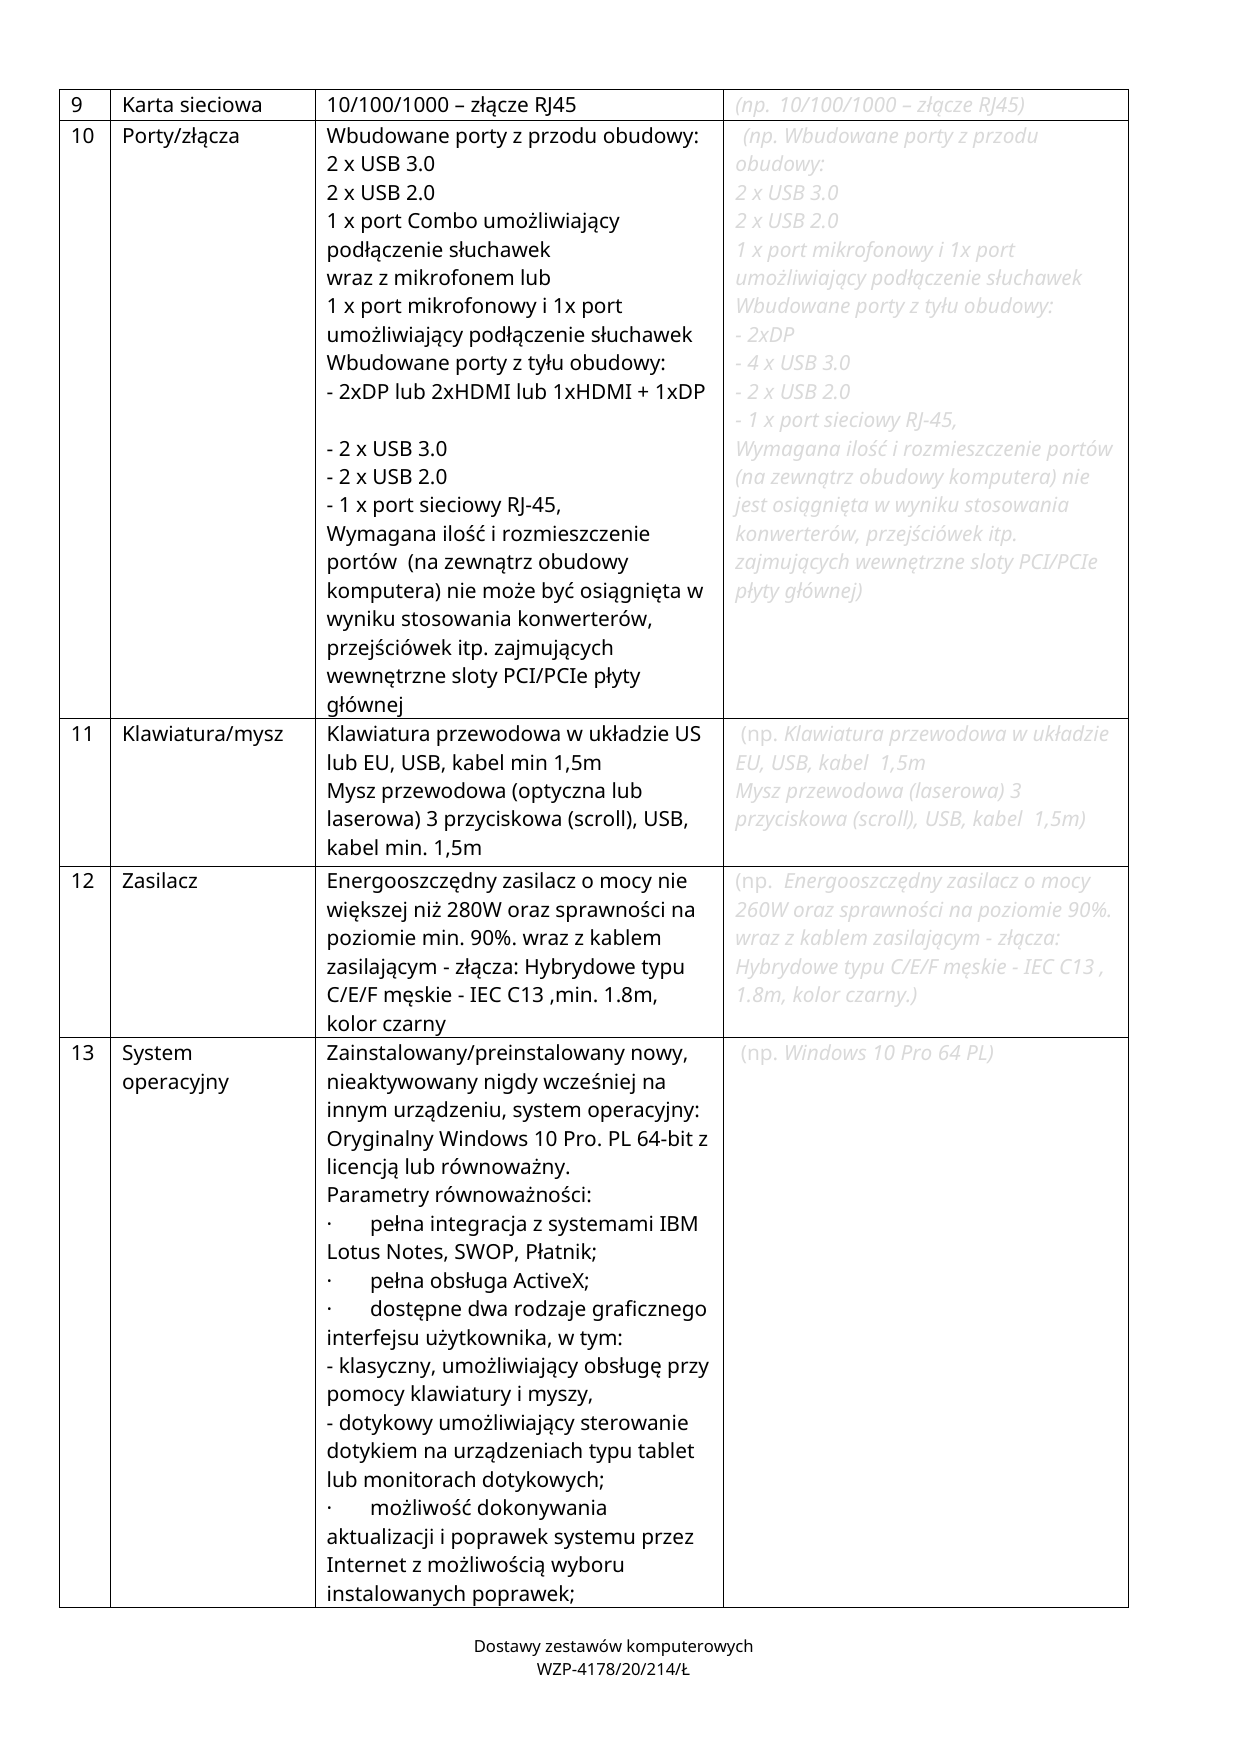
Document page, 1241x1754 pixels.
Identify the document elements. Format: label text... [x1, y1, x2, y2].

table_cell 11 [60, 719, 110, 866]
table_cell (np. Wbudowane porty z przodu obudowy: 2 x USB 3.0 2 x USB 2.0 1 x port mikrofonowy i 1x port umożliwiający podłączenie słuchawek Wbudowane porty z tyłu obudowy: - 2xDP - 4 x USB 3.0 - 2 x USB 2.0 - 1 x port sieciowy RJ-45, Wymagana ilość i rozmieszczenie portów (na zewnątrz obudowy komputera) nie jest osiągnięta w wyniku stosowania konwerterów, przejściówek itp. zajmujących wewnętrzne sloty PCI/PCIe płyty głównej) [724, 121, 1128, 718]
table_cell Karta sieciowa [111, 90, 315, 120]
table_cell Energooszczędny zasilacz o mocy nie większej niż 280W oraz sprawności na poziomie min. 90%. wraz z kablem zasilającym - złącza: Hybrydowe typu C/E/F męskie - IEC C13 ,min. 1.8m, kolor czarny [316, 867, 723, 1037]
table_cell Wbudowane porty z przodu obudowy: 2 x USB 3.0 2 x USB 2.0 1 x port Combo umożliwiający podłączenie słuchawek wraz z mikrofonem lub 1 x port mikrofonowy i 1x port umożliwiający podłączenie słuchawek Wbudowane porty z tyłu obudowy: - 2xDP lub 2xHDMI lub 1xHDMI + 1xDP - 2 x USB 3.0 - 2 x USB 2.0 - 1 x port sieciowy RJ-45, Wymagana ilość i rozmieszczenie portów (na zewnątrz obudowy komputera) nie może być osiągnięta w wyniku stosowania konwerterów, przejściówek itp. zajmujących wewnętrzne sloty PCI/PCIe płyty głównej [316, 121, 723, 718]
table_cell Zasilacz [111, 867, 315, 1037]
table_cell Porty/złącza [111, 121, 315, 718]
table_cell (np. Klawiatura przewodowa w układzie EU, USB, kabel 1,5m Mysz przewodowa (laserowa) 3 przyciskowa (scroll), USB, kabel 1,5m) [724, 719, 1128, 866]
table_cell (np. Energooszczędny zasilacz o mocy 260W oraz sprawności na poziomie 90%. wraz z kablem zasilającym - złącza: Hybrydowe typu C/E/F męskie - IEC C13 , 1.8m, kolor czarny.) [724, 867, 1128, 1037]
table_cell Klawiatura/mysz [111, 719, 315, 866]
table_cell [724, 1038, 1128, 1607]
table_cell (np. 10/100/1000 – złącze RJ45) [724, 90, 1128, 120]
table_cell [316, 1038, 723, 1607]
table_cell System operacyjny [111, 1038, 315, 1607]
table_cell 10/100/1000 – złącze RJ45 [316, 90, 723, 120]
table_cell 13 [60, 1038, 110, 1607]
table_cell 10 [60, 121, 110, 718]
table_cell 12 [60, 867, 110, 1037]
table_cell 9 [60, 90, 110, 120]
table_cell Klawiatura przewodowa w układzie US lub EU, USB, kabel min 1,5m Mysz przewodowa (optyczna lub laserowa) 3 przyciskowa (scroll), USB, kabel min. 1,5m [316, 719, 723, 866]
